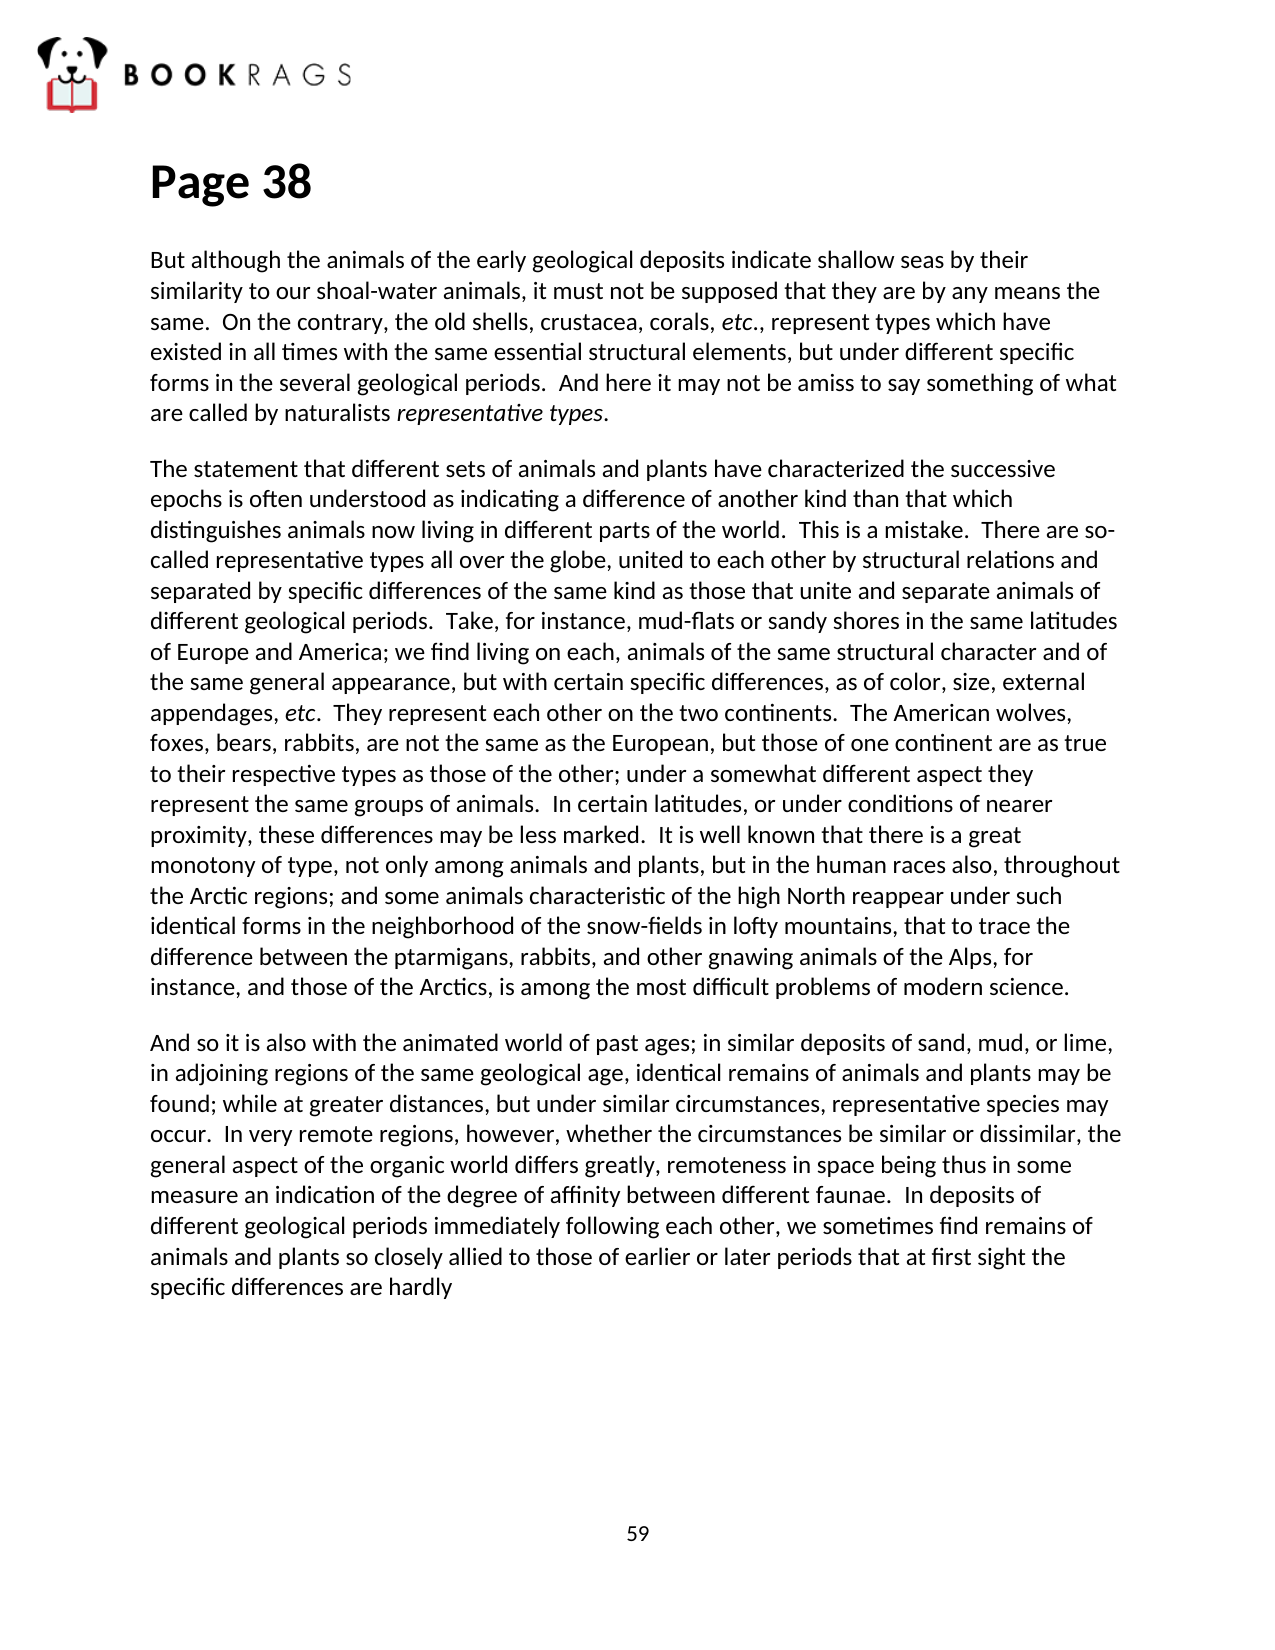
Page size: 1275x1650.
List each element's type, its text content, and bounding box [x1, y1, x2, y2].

text But although the animals of the early geological deposits indicate shallow seas by their similarity to our shoal-water animals, it must not be supposed that they are by any means the same. On the contrary, the old shells, crustacea, corals, etc., represent types which have existed in all times with the same essential structural elements, but under different specific forms in the several geological periods. And here it may not be amiss to say something of what are called by naturalists representative types. [150, 244, 1125, 428]
text The statement that different sets of animals and plants have characterized the successive epochs is often understood as indicating a difference of another kind than that which distinguishes animals now living in different parts of the world. This is a mistake. There are so-called representative types all over the globe, united to each other by structural relations and separated by specific differences of the same kind as those that unite and separate animals of different geological periods. Take, for instance, mud-flats or sandy shores in the same latitudes of Europe and America; we find living on each, animals of the same structural character and of the same general appearance, but with certain specific differences, as of color, size, external appendages, etc. They represent each other on the two continents. The American wolves, foxes, bears, rabbits, are not the same as the European, but those of one continent are as true to their respective types as those of the other; under a somewhat different aspect they represent the same groups of animals. In certain latitudes, or under conditions of nearer proximity, these differences may be less marked. It is well known that there is a great monotony of type, not only among animals and plants, but in the human races also, throughout the Arctic regions; and some animals characteristic of the high North reappear under such identical forms in the neighborhood of the snow-fields in lofty mountains, that to trace the difference between the ptarmigans, rabbits, and other gnawing animals of the Alps, for instance, and those of the Arctics, is among the most difficult problems of modern science. [150, 453, 1125, 1002]
text And so it is also with the animated world of past ages; in similar deposits of sand, mud, or lime, in adjoining regions of the same geological age, identical remains of animals and plants may be found; while at greater distances, but under similar circumstances, representative species may occur. In very remote regions, however, whether the circumstances be similar or dissimilar, the general aspect of the organic world differs greatly, remoteness in space being thus in some measure an indication of the degree of affinity between different faunae. In deposits of different geological periods immediately following each other, we sometimes find remains of animals and plants so closely allied to those of earlier or later periods that at first sight the specific differences are hardly [150, 1027, 1125, 1302]
picture [37, 37, 351, 113]
text Page 38 [150, 150, 1125, 211]
